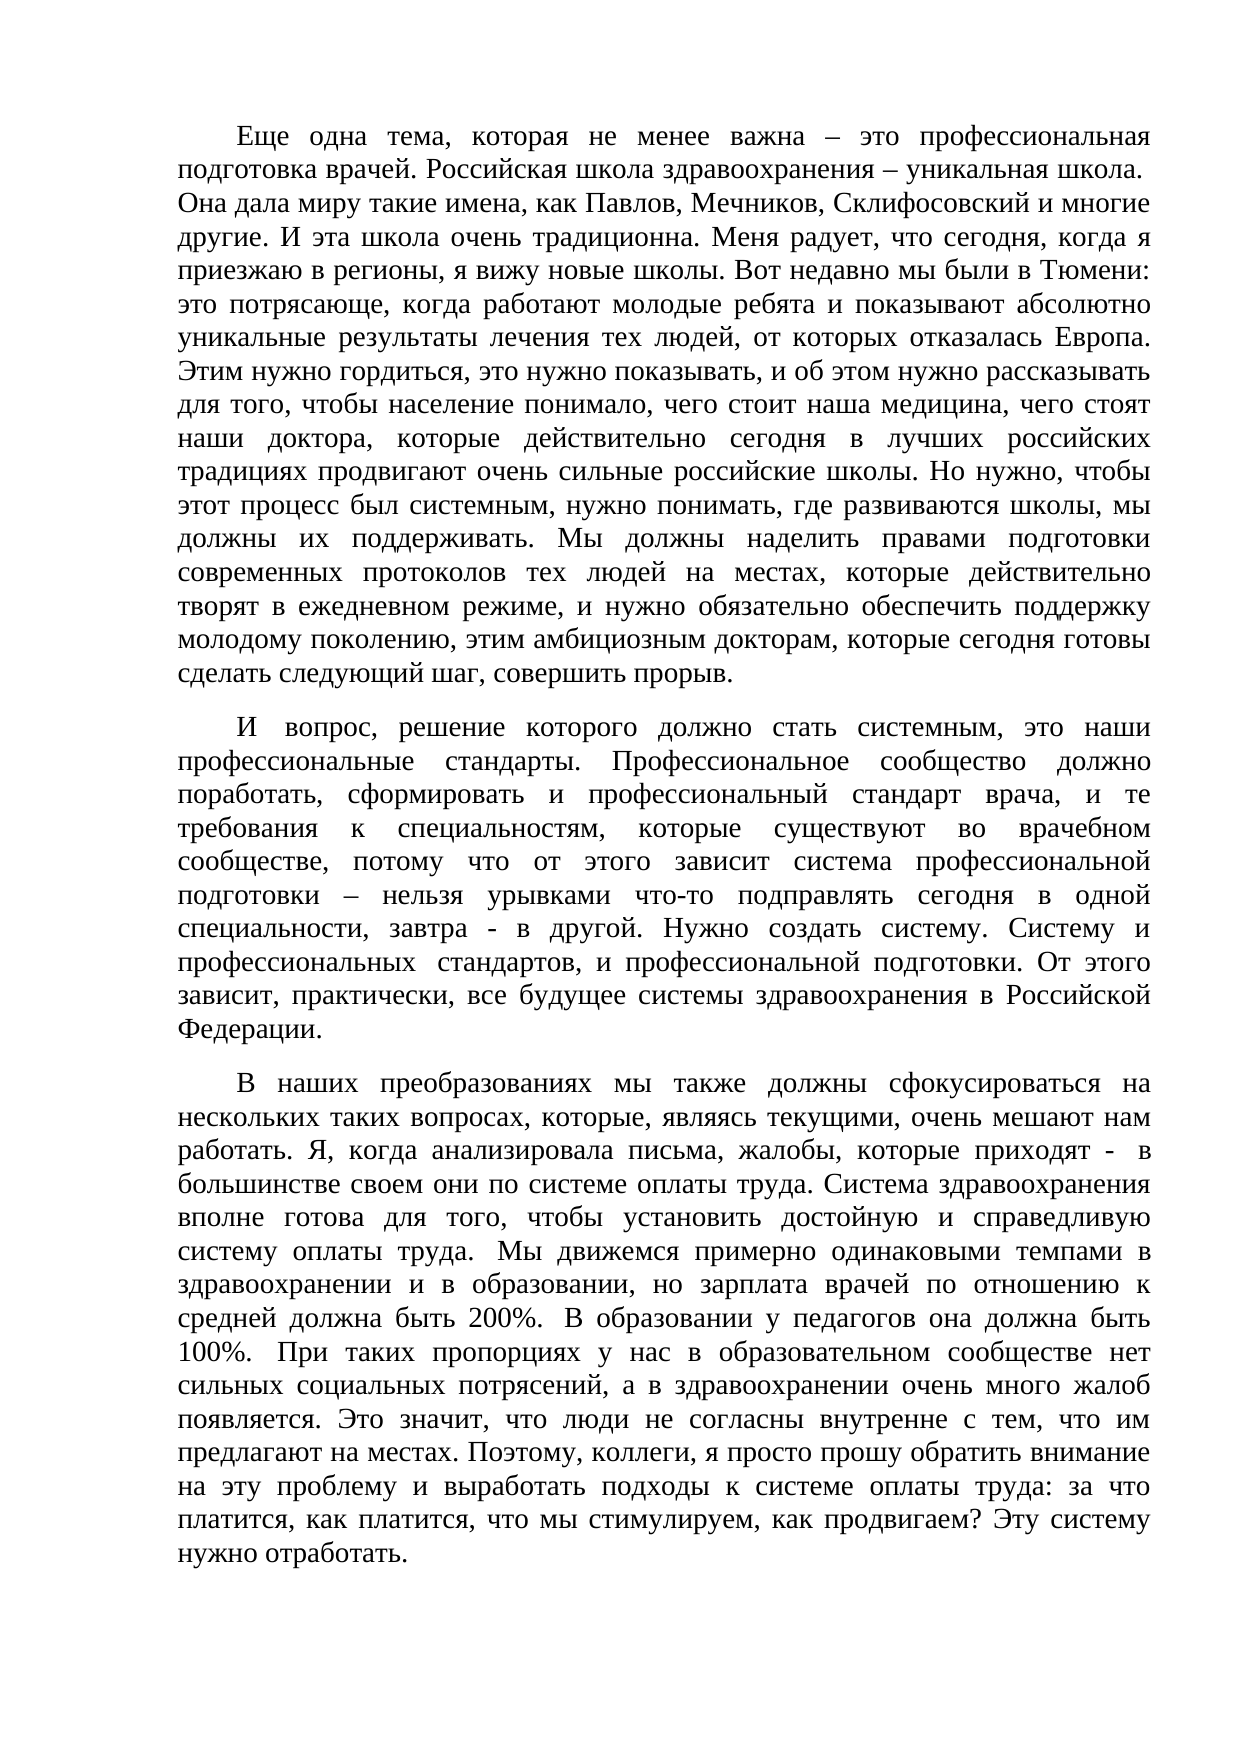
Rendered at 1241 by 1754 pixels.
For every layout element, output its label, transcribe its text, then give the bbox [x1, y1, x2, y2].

text Еще одна тема, которая не менее важна – это профессиональная подготовка врачей. Российская школа здравоохранения – уникальная школа. Она дала миру такие имена, как Павлов, Мечников, Склифосовский и многие другие. И эта школа очень традиционна. Меня радует, что сегодня, когда я приезжаю в регионы, я вижу новые школы. Вот недавно мы были в Тюмени: это потрясающе, когда работают молодые ребята и показывают абсолютно уникальные результаты лечения тех людей, от которых отказалась Европа. Этим нужно гордиться, это нужно показывать, и об этом нужно рассказывать для того, чтобы население понимало, чего стоит наша медицина, чего стоят наши доктора, которые действительно сегодня в лучших российских традициях продвигают очень сильные российские школы. Но нужно, чтобы этот процесс был системным, нужно понимать, где развиваются школы, мы должны их поддерживать. Мы должны наделить правами подготовки современных протоколов тех людей на местах, которые действительно творят в ежедневном режиме, и нужно обязательно обеспечить поддержку молодому поколению, этим амбициозным докторам, которые сегодня готовы сделать следующий шаг, совершить прорыв. [177, 118, 1152, 688]
text И вопрос, решение которого должно стать системным, это наши профессиональные стандарты. Профессиональное сообщество должно поработать, сформировать и профессиональный стандарт врача, и те требования к специальностям, которые существуют во врачебном сообществе, потому что от этого зависит система профессиональной подготовки – нельзя урывками что-то подправлять сегодня в одной специальности, завтра - в другой. Нужно создать систему. Систему и профессиональных стандартов, и профессиональной подготовки. От этого зависит, практически, все будущее системы здравоохранения в Российской Федерации. [177, 709, 1152, 1044]
text В наших преобразованиях мы также должны сфокусироваться на нескольких таких вопросах, которые, являясь текущими, очень мешают нам работать. Я, когда анализировала письма, жалобы, которые приходят - в большинстве своем они по системе оплаты труда. Система здравоохранения вполне готова для того, чтобы установить достойную и справедливую систему оплаты труда. Мы движемся примерно одинаковыми темпами в здравоохранении и в образовании, но зарплата врачей по отношению к средней должна быть 200%. В образовании у педагогов она должна быть 100%. При таких пропорциях у нас в образовательном сообществе нет сильных социальных потрясений, а в здравоохранении очень много жалоб появляется. Это значит, что люди не согласны внутренне с тем, что им предлагают на местах. Поэтому, коллеги, я просто прошу обратить внимание на эту проблему и выработать подходы к системе оплаты труда: за что платится, как платится, что мы стимулируем, как продвигаем? Эту систему нужно отработать. [177, 1065, 1152, 1568]
